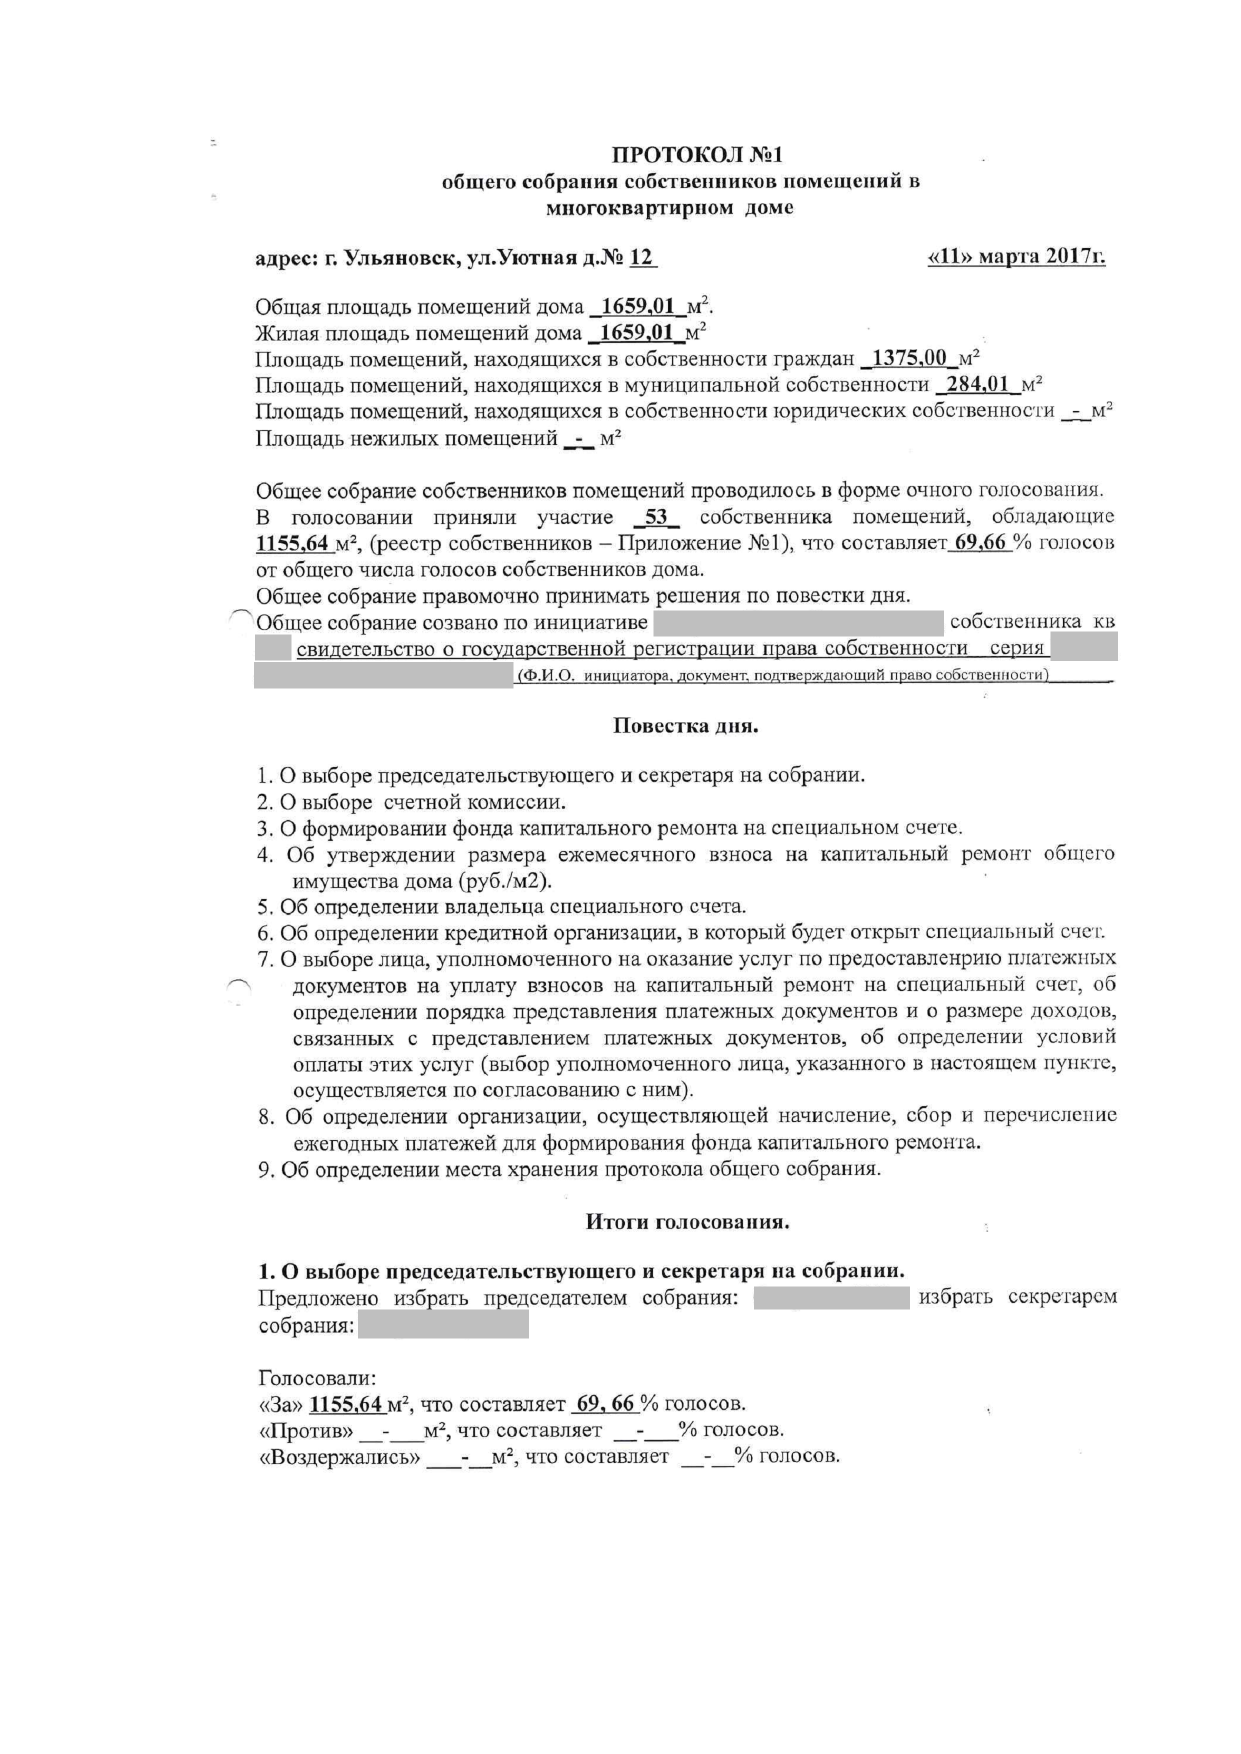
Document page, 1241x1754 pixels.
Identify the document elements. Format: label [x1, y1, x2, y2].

picture [177, 118, 1152, 1497]
